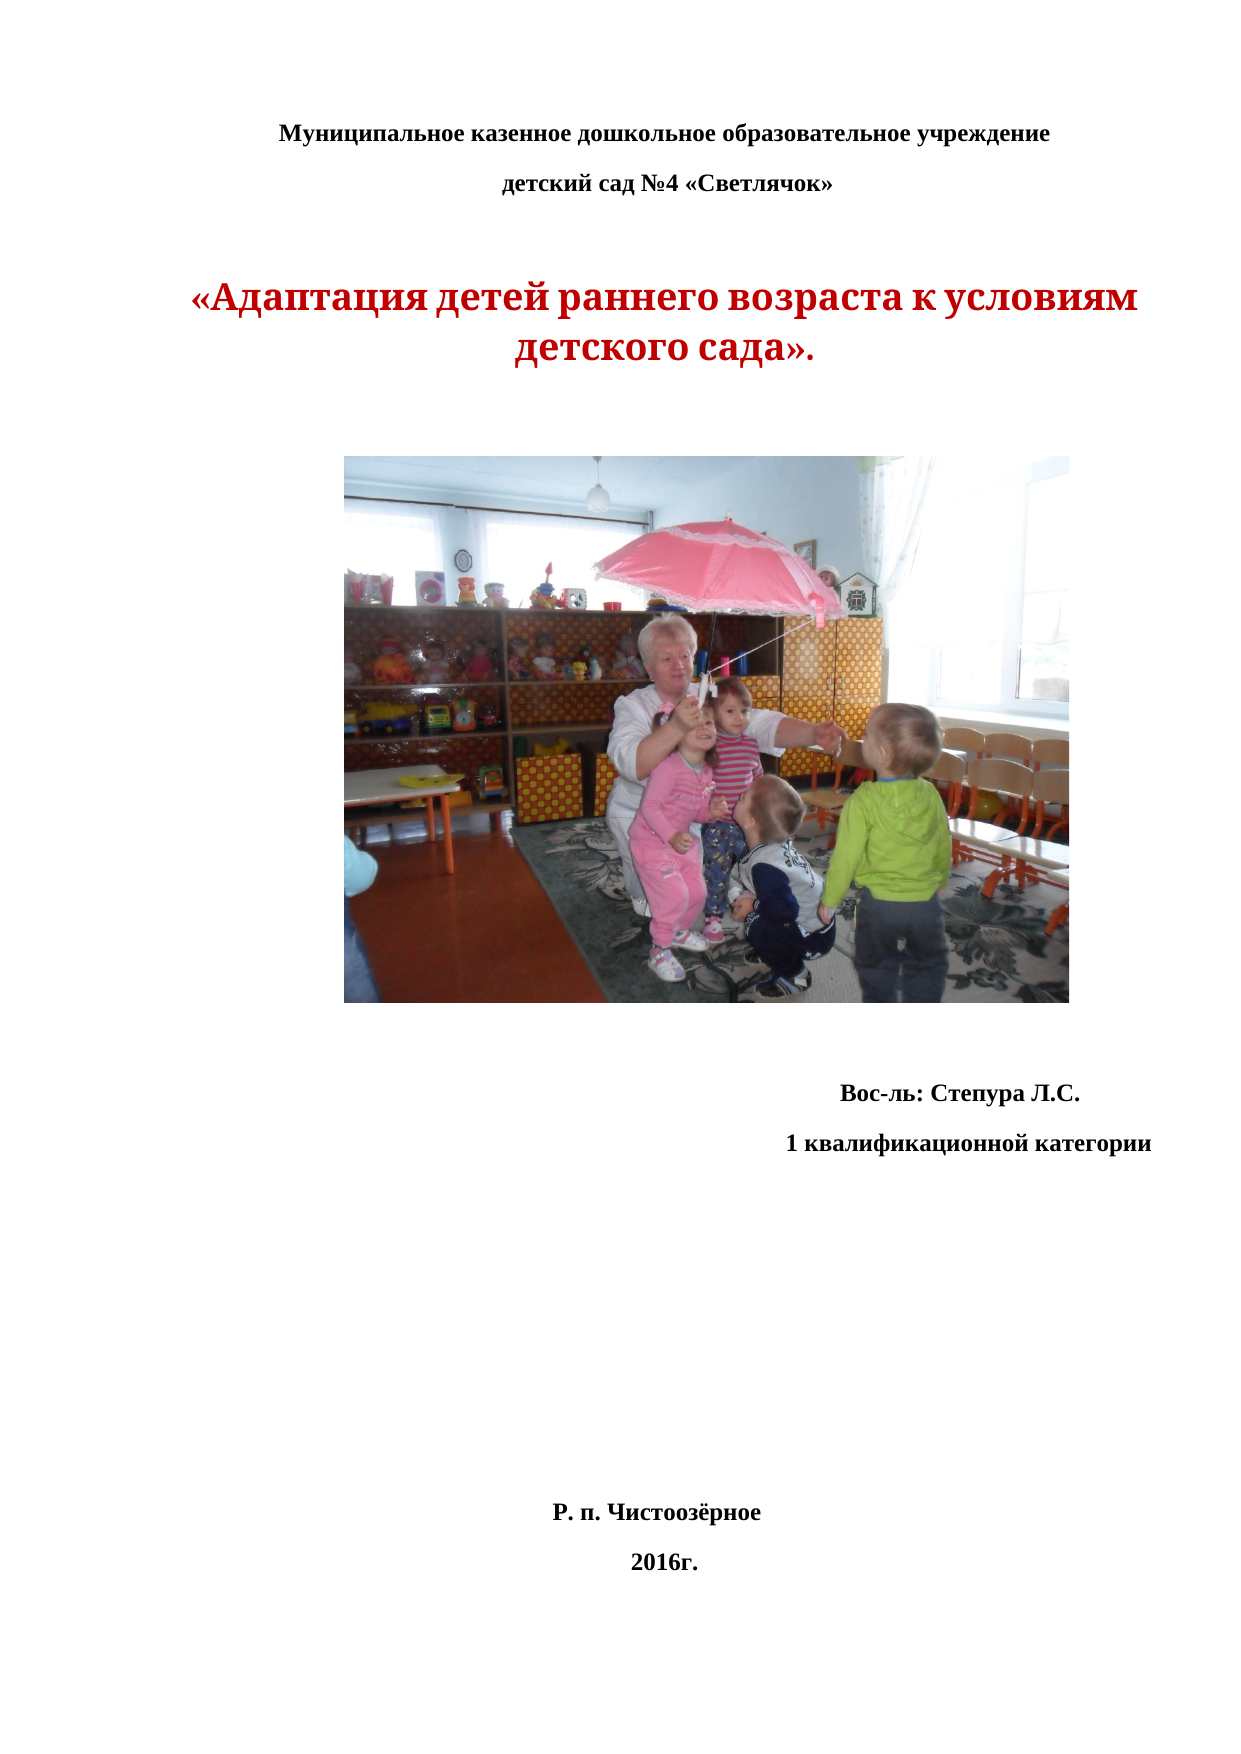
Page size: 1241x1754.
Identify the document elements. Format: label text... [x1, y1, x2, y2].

text Вос-ль: Степура Л.С. [177, 1078, 1152, 1107]
text «Адаптация детей раннего возраста к условиям детского сада». [177, 277, 1152, 369]
text детский сад №4 «Светлячок» [177, 168, 1152, 196]
text 2016г. [177, 1547, 1152, 1576]
picture [344, 456, 1070, 1003]
text 1 квалификационной категории [177, 1128, 1152, 1156]
text Муниципальное казенное дошкольное образовательное учреждение [177, 118, 1152, 147]
text Р. п. Чистоозёрное [177, 1497, 1152, 1526]
